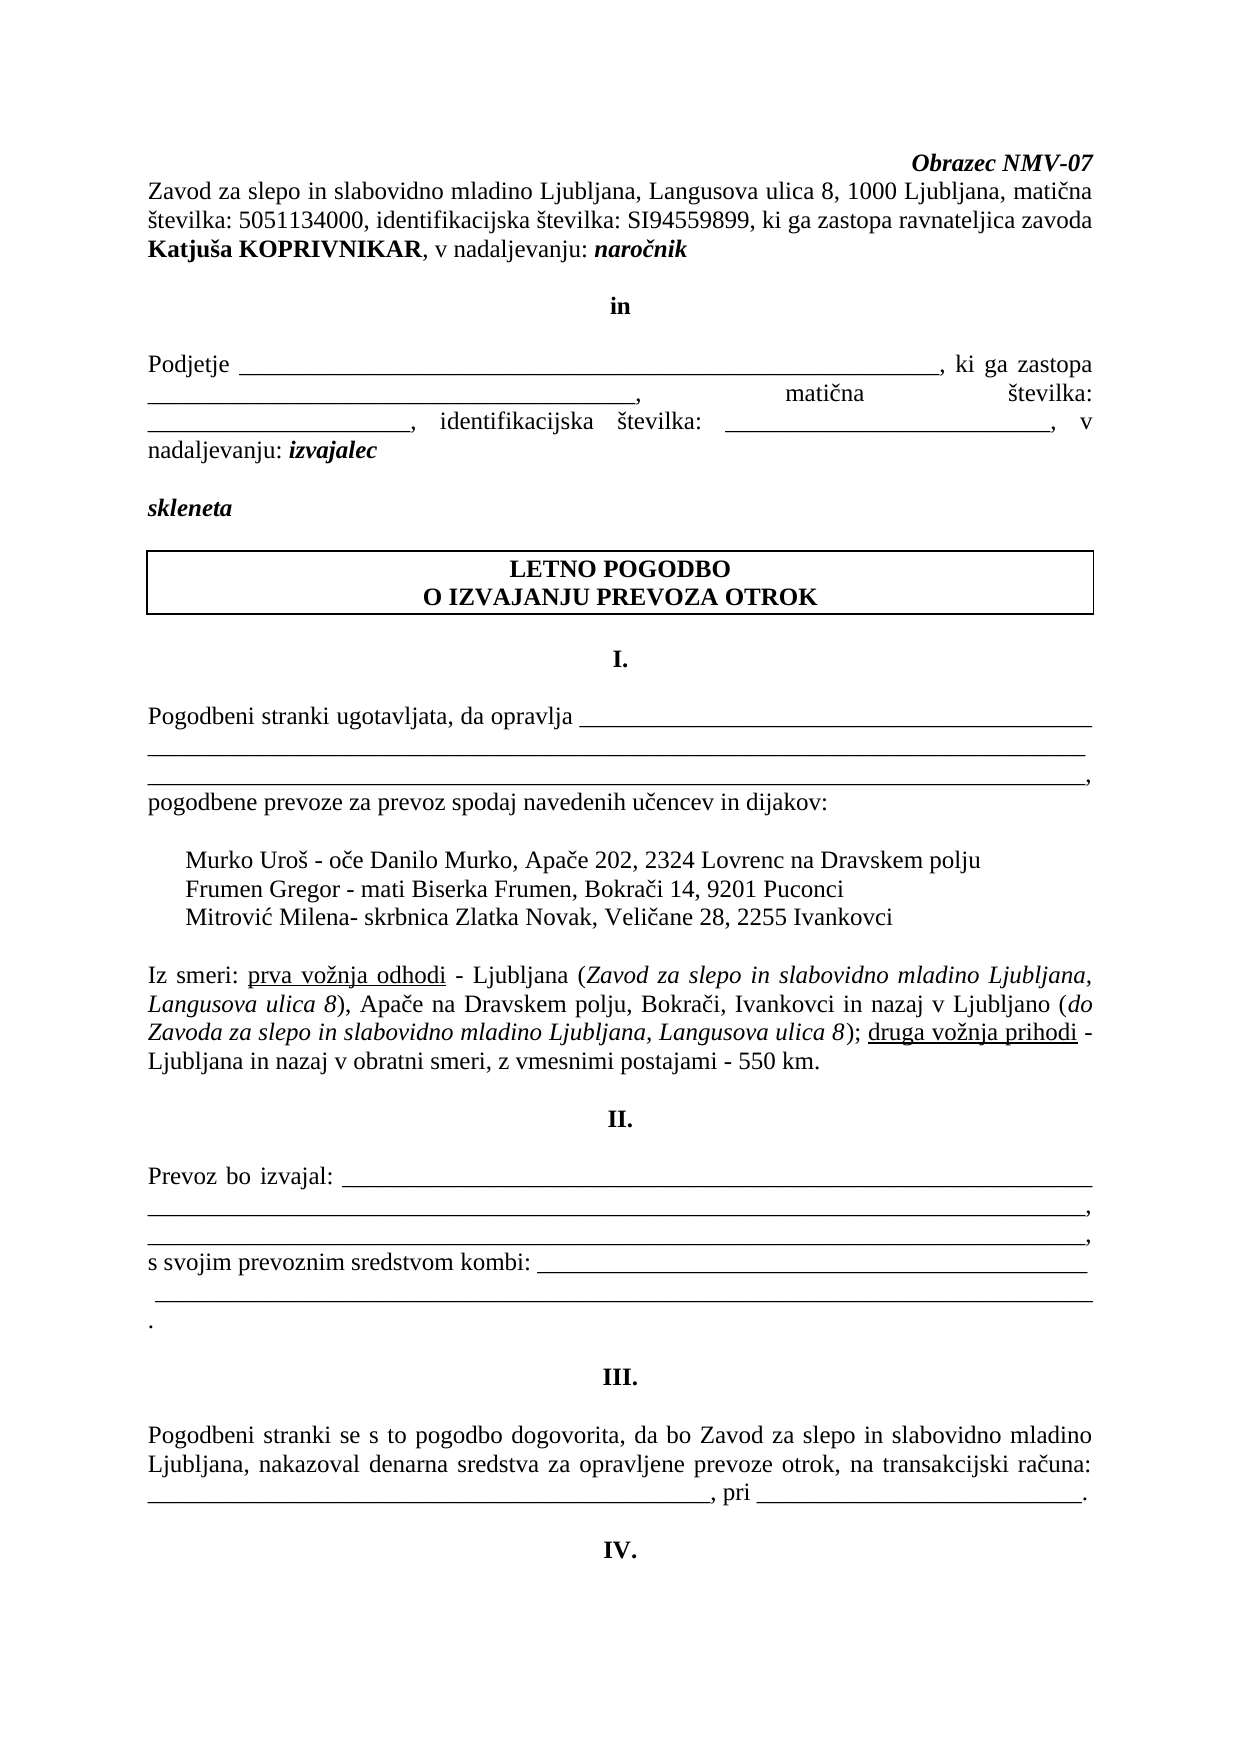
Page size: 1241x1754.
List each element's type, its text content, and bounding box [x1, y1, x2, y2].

text skleneta [148, 493, 1093, 521]
text Pogodbeni stranki se s to pogodbo dogovorita, da bo Zavod za slepo in slabovidno mladino Ljubljana, nakazoval denarna sredstva za opravljene prevoze otrok, na transakcijski računa: _____________________________________________, pri __________________________. [148, 1420, 1093, 1506]
text O IZVAJANJU PREVOZA OTROK [148, 579, 1093, 613]
text III. [148, 1362, 1093, 1391]
text in [148, 291, 1093, 320]
list Frumen Gregor - mati Biserka Frumen, Bokrači 14, 9201 Puconci [148, 874, 1093, 902]
text LETNO POGODBO [148, 552, 1093, 579]
text II. [148, 1104, 1093, 1132]
text Iz smeri: prva vožnja odhodi - Ljubljana (Zavod za slepo in slabovidno mladino Ljubljana, Langusova ulica 8), Apače na Dravskem polju, Bokrači, Ivankovci in nazaj v Ljubljano (do Zavoda za slepo in slabovidno mladino Ljubljana, Langusova ulica 8); druga vožnja prihodi - Ljubljana in nazaj v obratni smeri, z vmesnimi postajami - 550 km. [148, 960, 1093, 1075]
text Zavod za slepo in slabovidno mladino Ljubljana, Langusova ulica 8, 1000 Ljubljana, matična številka: 5051134000, identifikacijska številka: SI94559899, ki ga zastopa ravnateljica zavoda Katjuša KOPRIVNIKAR, v nadaljevanju: naročnik [148, 176, 1093, 263]
list Mitrović Milena- skrbnica Zlatka Novak, Veličane 28, 2255 Ivankovci [148, 902, 1093, 931]
text I. [148, 644, 1093, 672]
text Obrazec NMV-07 [148, 148, 1093, 176]
text Podjetje ________________________________________________________, ki ga zastopa _______________________________________, matična številka: _____________________, identifikacijska številka: __________________________, v nadaljevanju: izvajalec [148, 349, 1093, 464]
text ___________________________________________________________________________. [148, 1276, 1093, 1334]
list Murko Uroš - oče Danilo Murko, Apače 202, 2324 Lovrenc na Dravskem polju [148, 845, 1093, 874]
text Prevoz bo izvajal: ____________________________________________________________ ___________________________________________________________________________,___________________________________________________________________________, s svojim prevoznim sredstvom kombi: ____________________________________________ [148, 1161, 1093, 1276]
text Pogodbeni stranki ugotavljata, da opravlja _________________________________________ ______________________________________________________________________________________________________________________________________________________, pogodbene prevoze za prevoz spodaj navedenih učencev in dijakov: [148, 701, 1093, 816]
text IV. [148, 1535, 1093, 1564]
